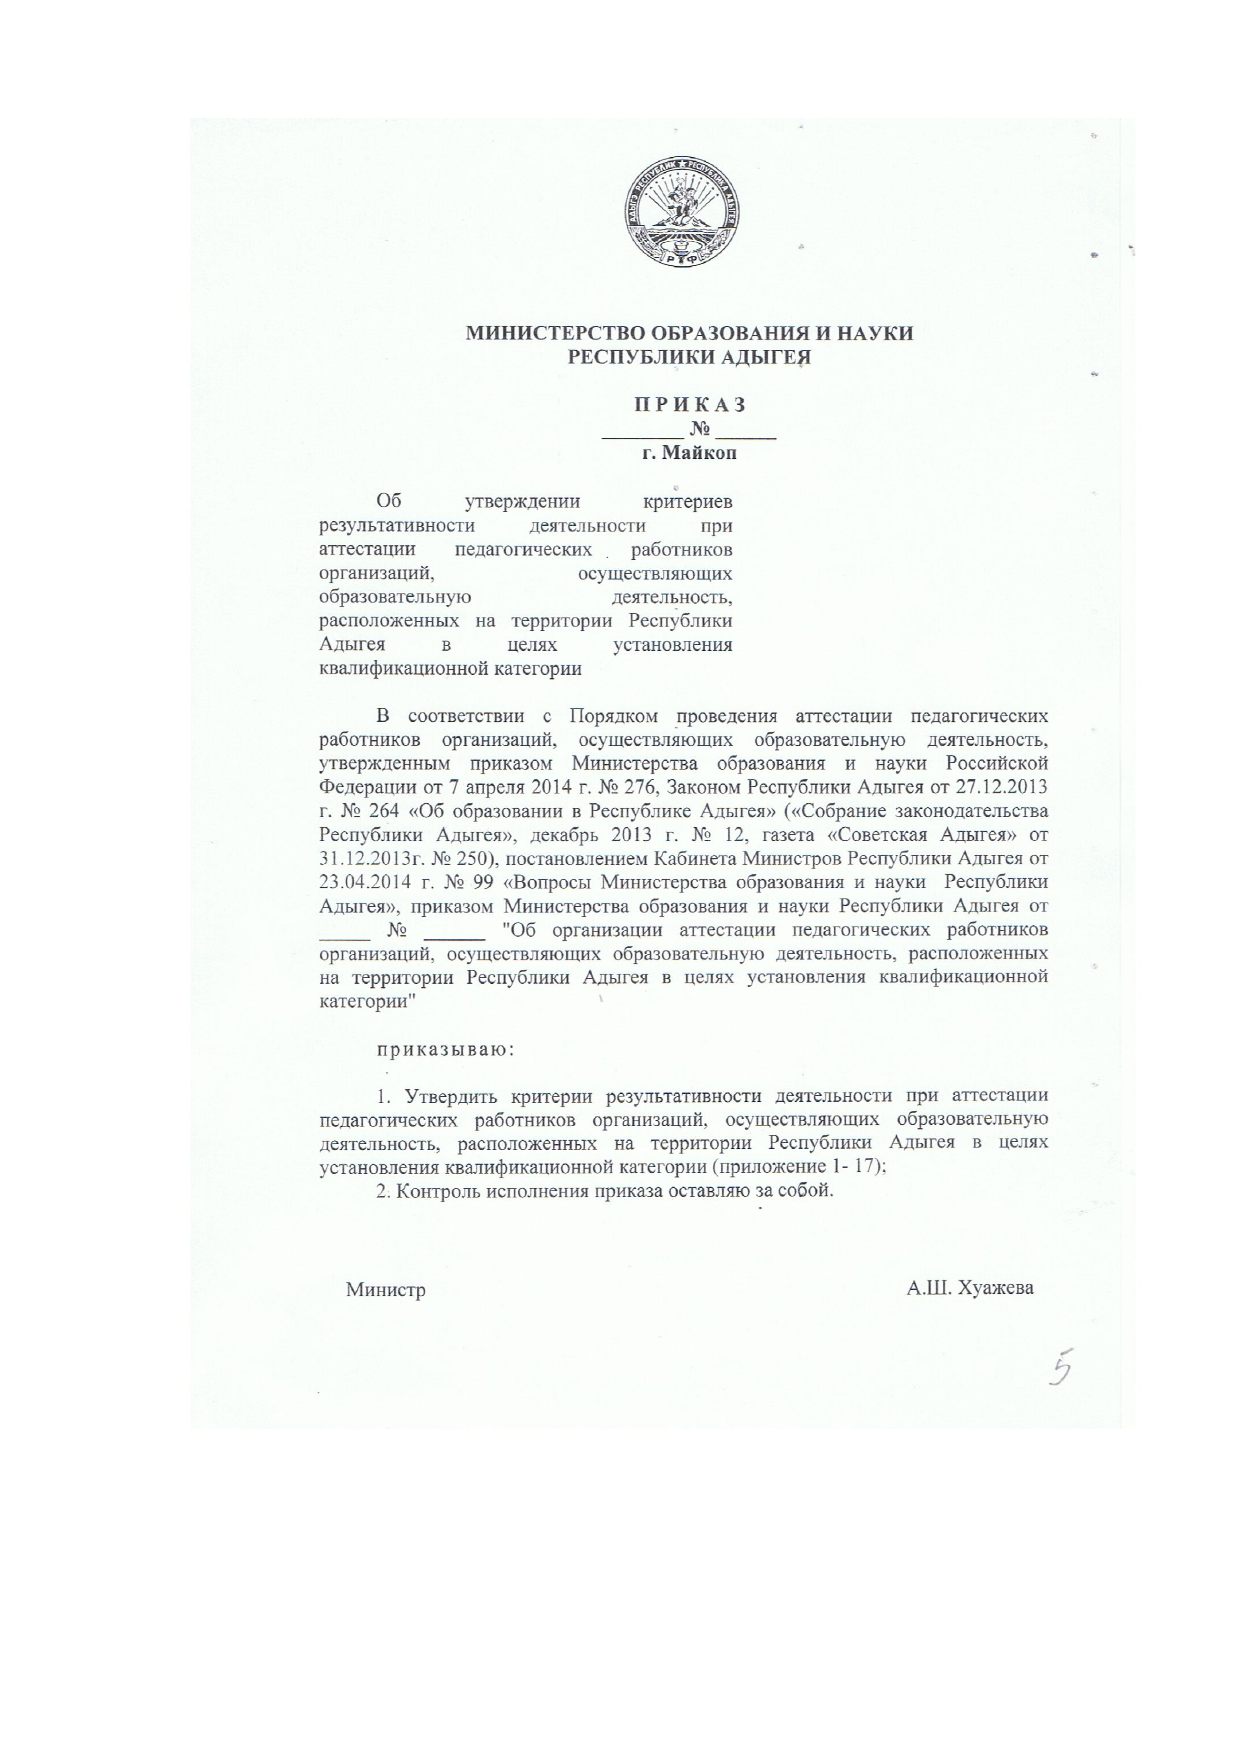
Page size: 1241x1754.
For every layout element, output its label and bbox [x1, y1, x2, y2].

picture [177, 118, 1152, 1458]
